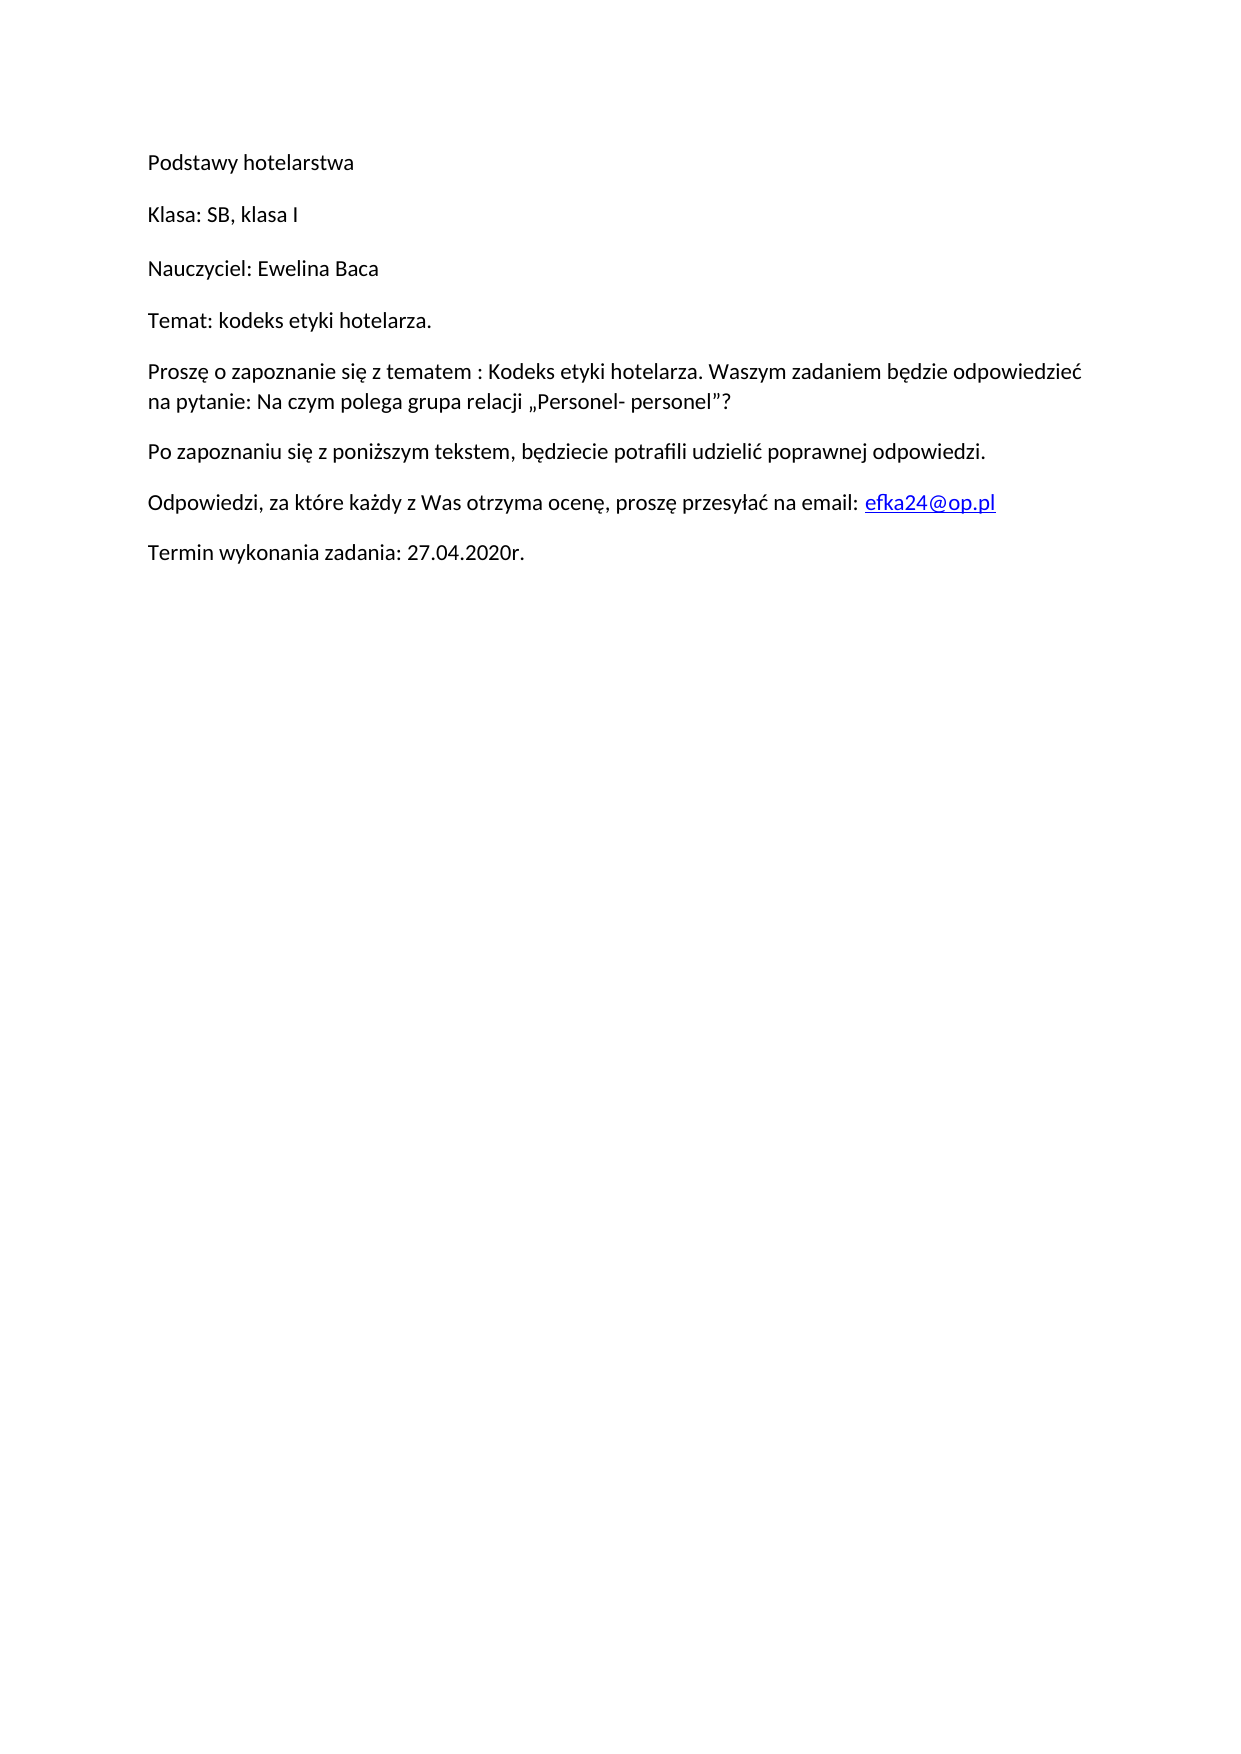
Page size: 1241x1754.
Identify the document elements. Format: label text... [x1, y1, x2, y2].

text Klasa: SB, klasa I [148, 201, 1093, 229]
text Termin wykonania zadania: 27.04.2020r. [148, 538, 1093, 566]
text Proszę o zapoznanie się z tematem : Kodeks etyki hotelarza. Waszym zadaniem będzie odpowiedzieć na pytanie: Na czym polega grupa relacji „Personel- personel”? [148, 357, 1093, 415]
text Temat: kodeks etyki hotelarza. [148, 307, 1093, 335]
text Nauczyciel: Ewelina Baca [148, 254, 1093, 282]
text Odpowiedzi, za które każdy z Was otrzyma ocenę, proszę przesyłać na email: efka24@op.pl [148, 488, 1093, 516]
text Podstawy hotelarstwa [148, 148, 1093, 176]
text Po zapoznaniu się z poniższym tekstem, będziecie potrafili udzielić poprawnej odpowiedzi. [148, 437, 1093, 466]
